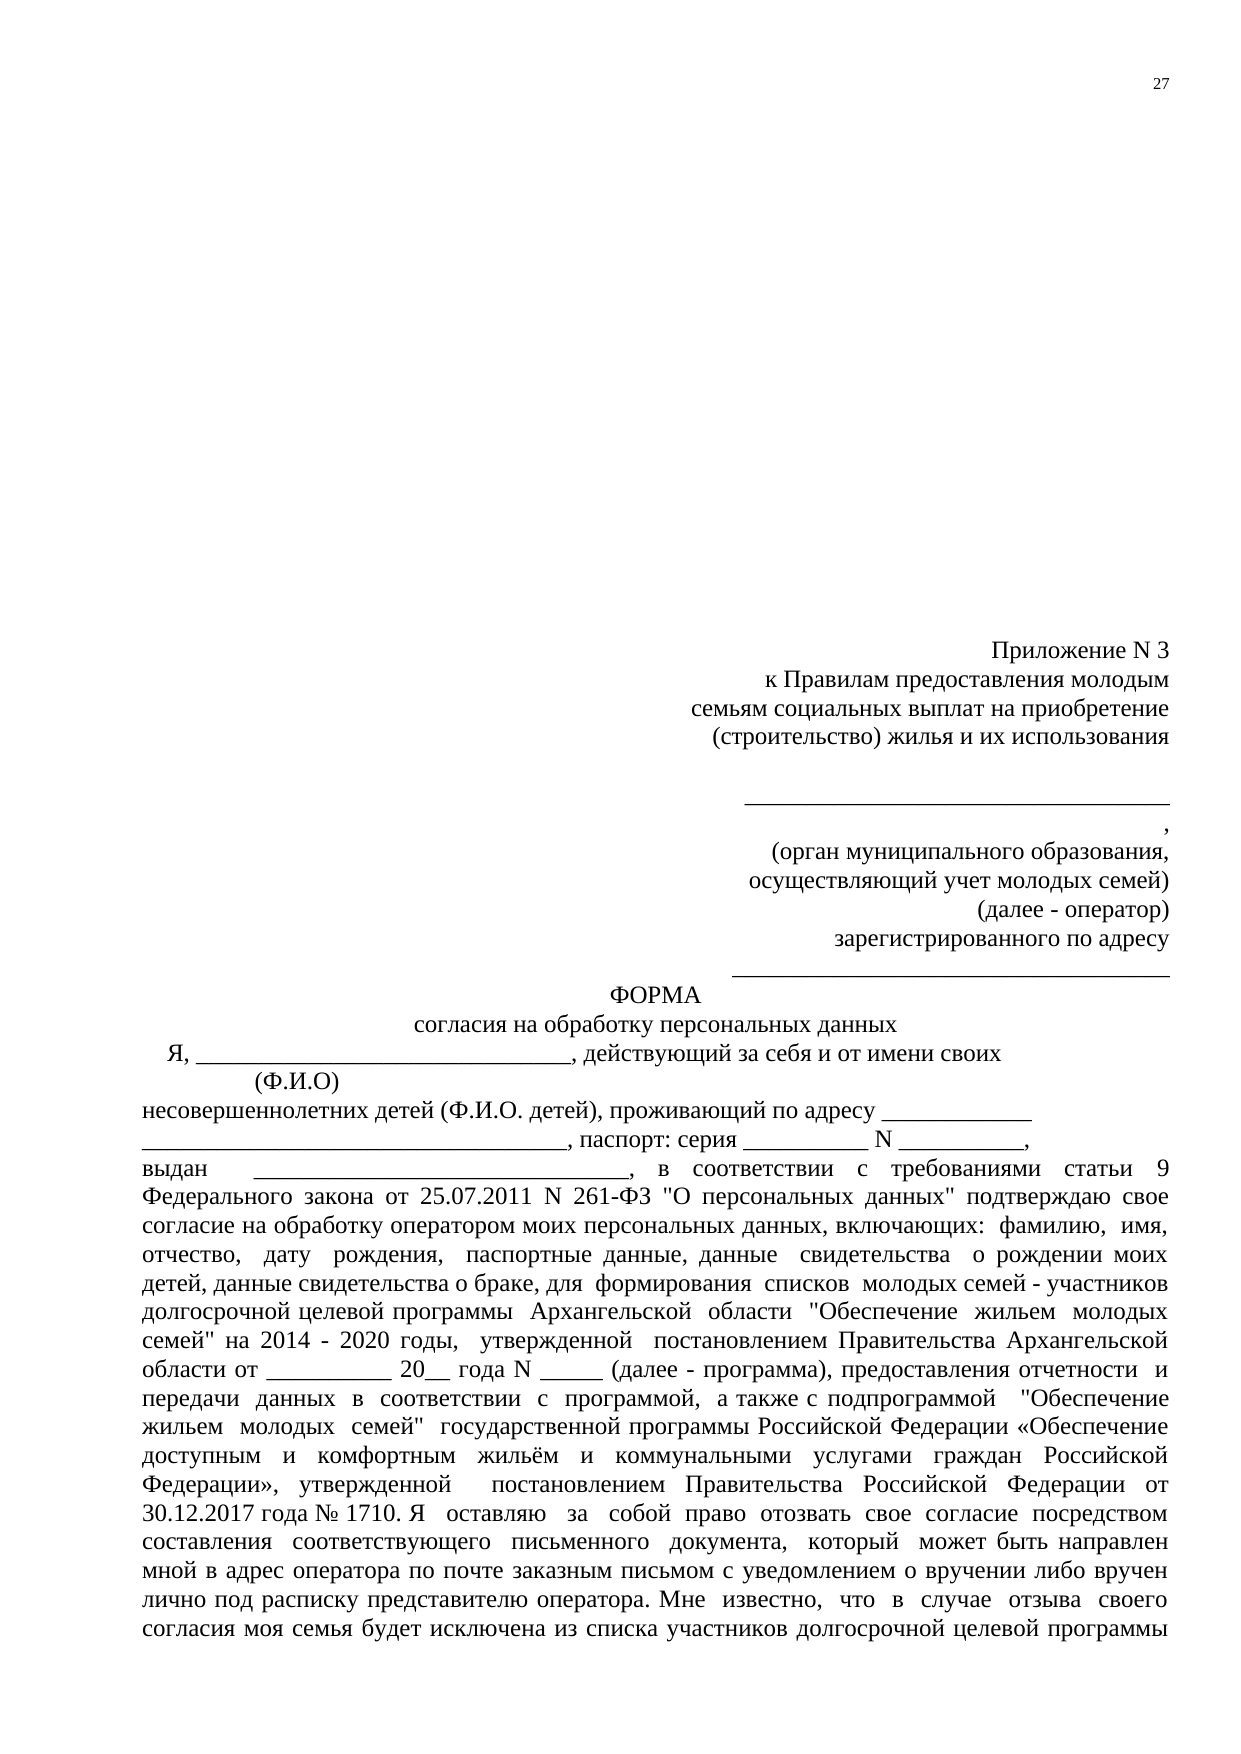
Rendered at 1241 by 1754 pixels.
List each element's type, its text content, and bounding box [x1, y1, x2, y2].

text ФОРМА [142, 980, 1169, 1009]
text семьям социальных выплат на приобретение [142, 693, 1169, 721]
text __________________________________, паспорт: серия __________ N __________, [142, 1124, 1169, 1153]
text несовершеннолетних детей (Ф.И.О. детей), проживающий по адресу ____________ [142, 1095, 1169, 1124]
text Приложение N 3 [142, 635, 1169, 664]
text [142, 1153, 1169, 1641]
text (строительство) жилья и их использования [142, 721, 1169, 750]
text ___________________________________ [142, 951, 1169, 980]
text __________________________________, [142, 779, 1169, 836]
text (Ф.И.О) [142, 1066, 1169, 1095]
text согласия на обработку персональных данных [142, 1009, 1169, 1038]
text Я, ______________________________, действующий за себя и от имени своих [142, 1038, 1169, 1066]
text осуществляющий учет молодых семей) [142, 865, 1169, 894]
text зарегистрированного по адресу [142, 923, 1169, 951]
text к Правилам предоставления молодым [142, 664, 1169, 693]
text (далее - оператор) [142, 894, 1169, 923]
text (орган муниципального образования, [142, 836, 1169, 865]
